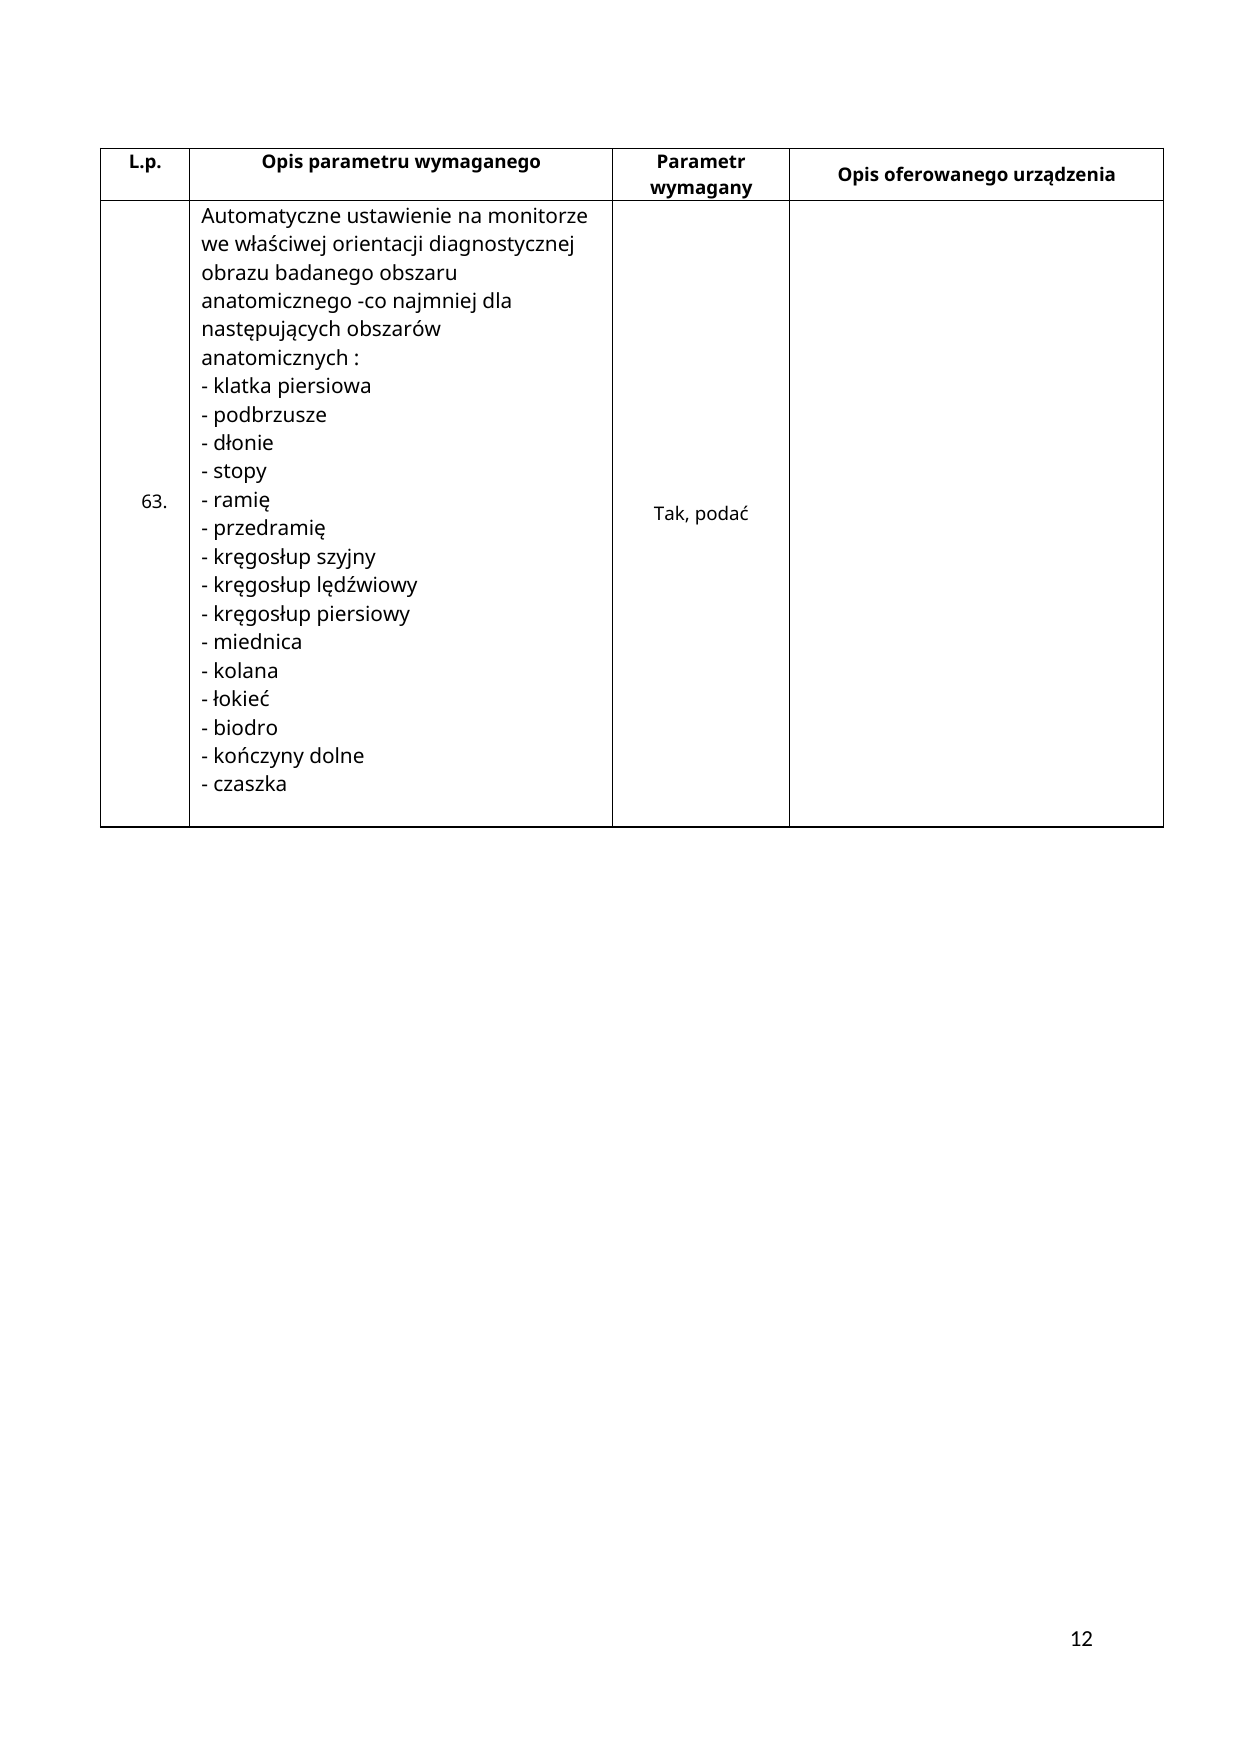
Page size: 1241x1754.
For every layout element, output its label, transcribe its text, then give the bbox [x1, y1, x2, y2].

table_header L.p. [101, 149, 189, 200]
table_header Opis oferowanego urządzenia [790, 149, 1163, 200]
table_header Opis parametru wymaganego [190, 149, 612, 200]
table_cell Tak, podać [613, 201, 789, 826]
table_header Parametr wymagany [613, 149, 789, 200]
table_cell [101, 201, 189, 826]
table_cell [790, 201, 1163, 826]
table_cell Automatyczne ustawienie na monitorze we właściwej orientacji diagnostycznej obrazu badanego obszaru anatomicznego -co najmniej dla następujących obszarów anatomicznych : - klatka piersiowa - podbrzusze - dłonie - stopy - ramię - przedramię - kręgosłup szyjny - kręgosłup lędźwiowy - kręgosłup piersiowy - miednica - kolana - łokieć - biodro - kończyny dolne - czaszka [190, 201, 612, 826]
